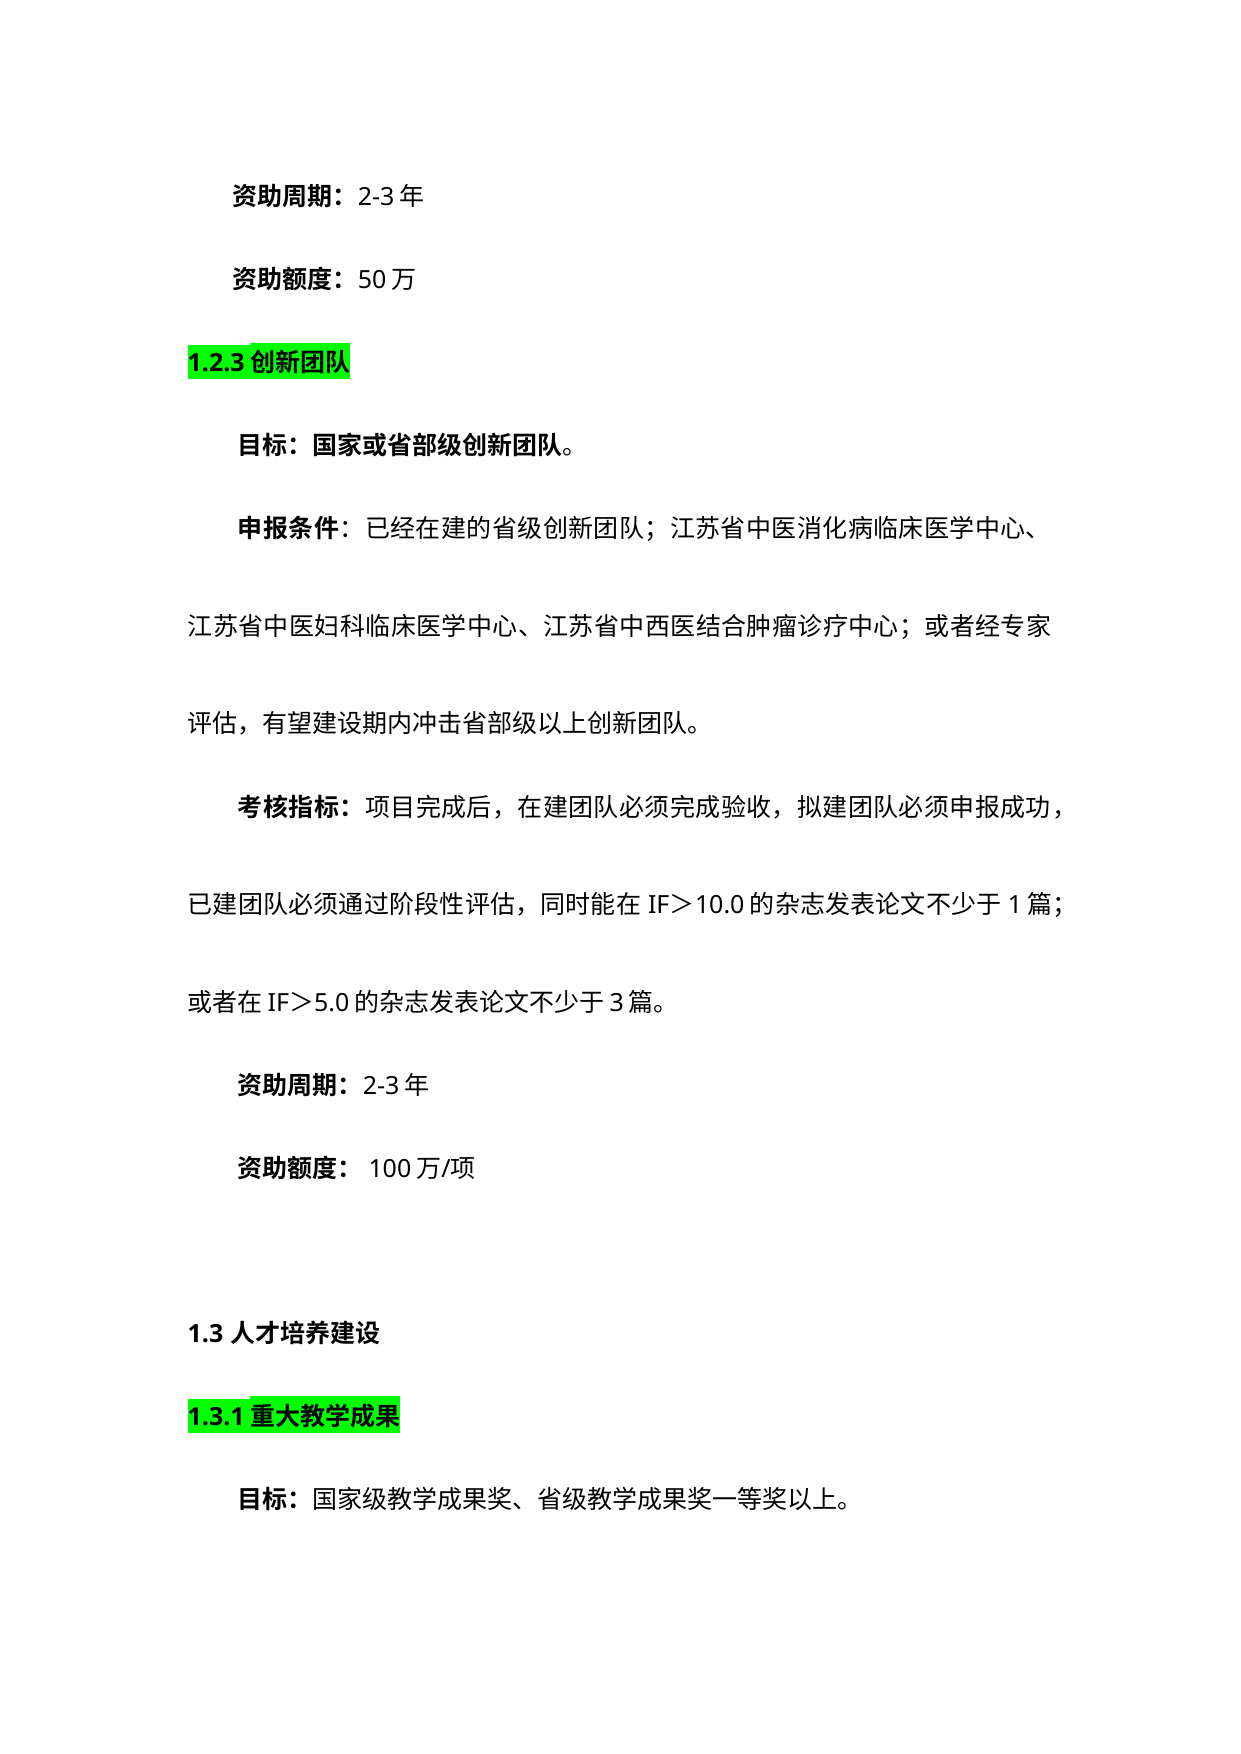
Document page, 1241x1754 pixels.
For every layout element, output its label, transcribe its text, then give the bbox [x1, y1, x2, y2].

text 考核指标：项目完成后，在建团队必须完成验收，拟建团队必须申报成功，已建团队必须通过阶段性评估，同时能在IF＞10.0的杂志发表论文不少于1篇；或者在IF＞5.0的杂志发表论文不少于3篇。 [187, 773, 1053, 1033]
text 资助额度： 100万/项 [187, 1134, 1053, 1199]
text 1.3.1重大教学成果 [187, 1382, 1053, 1447]
text 申报条件：已经在建的省级创新团队；江苏省中医消化病临床医学中心、江苏省中医妇科临床医学中心、江苏省中西医结合肿瘤诊疗中心；或者经专家评估，有望建设期内冲击省部级以上创新团队。 [187, 494, 1053, 754]
text 目标：国家级教学成果奖、省级教学成果奖一等奖以上。 [187, 1465, 1053, 1530]
text 资助周期：2-3年 [187, 1051, 1053, 1116]
text 1.2.3创新团队 [187, 328, 1053, 393]
text 目标：国家或省部级创新团队。 [187, 411, 1053, 476]
text 1.3 人才培养建设 [187, 1299, 1053, 1364]
text 资助周期：2-3年 [187, 162, 1053, 227]
text 资助额度：50万 [187, 245, 1053, 310]
